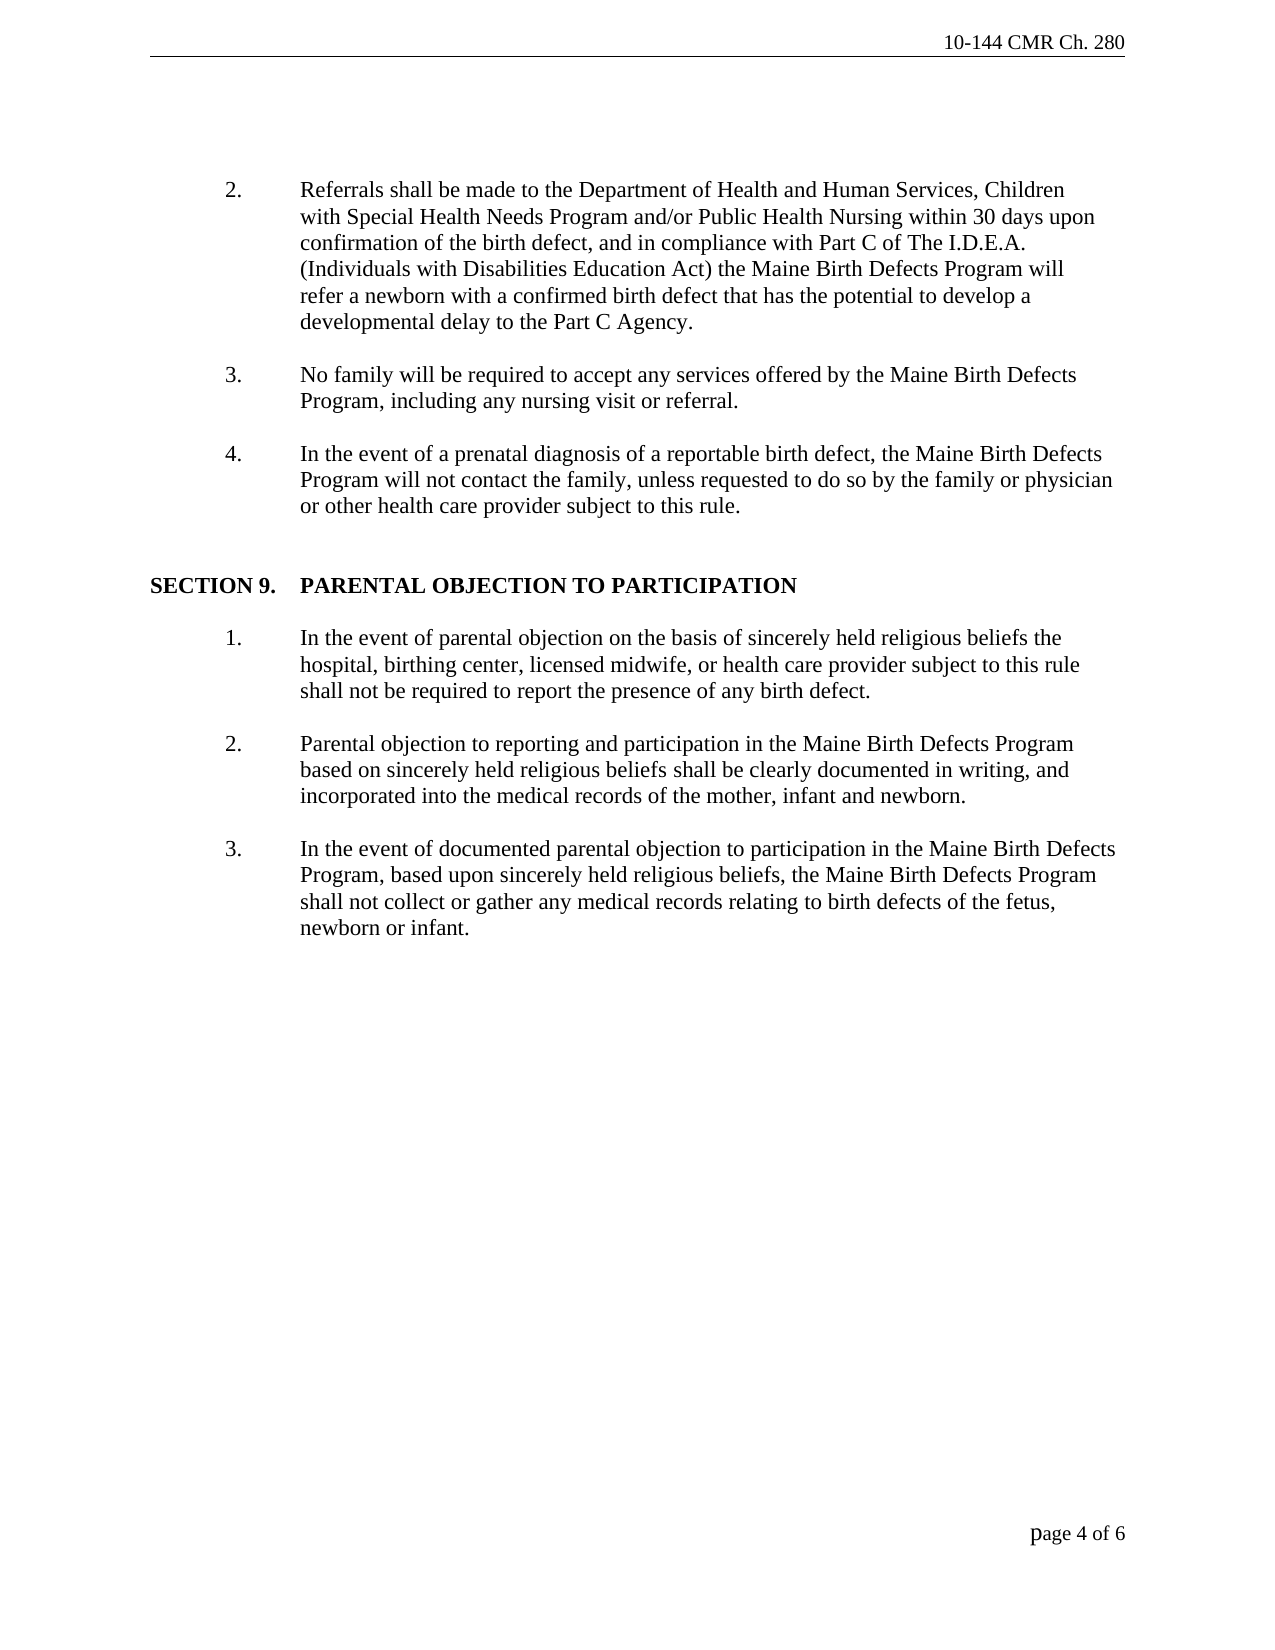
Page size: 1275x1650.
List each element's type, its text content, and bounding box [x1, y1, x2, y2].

text 4. In the event of a prenatal diagnosis of a reportable birth defect, the Maine Birth Defects Program will not contact the family, unless requested to do so by the family or physician or other health care provider subject to this rule. [225, 440, 1125, 519]
text 2. Parental objection to reporting and participation in the Maine Birth Defects Program based on sincerely held religious beliefs shall be clearly documented in writing, and incorporated into the medical records of the mother, infant and newborn. [225, 730, 1125, 809]
text SECTION 9. PARENTAL OBJECTION TO PARTICIPATION [150, 572, 1125, 598]
text 1. In the event of parental objection on the basis of sincerely held religious beliefs the hospital, birthing center, licensed midwife, or health care provider subject to this rule shall not be required to report the presence of any birth defect. [225, 624, 1125, 703]
text 3. In the event of documented parental objection to participation in the Maine Birth Defects Program, based upon sincerely held religious beliefs, the Maine Birth Defects Program shall not collect or gather any medical records relating to birth defects of the fetus, newborn or infant. [225, 835, 1125, 941]
text 2. Referrals shall be made to the Department of Health and Human Services, Children with Special Health Needs Program and/or Public Health Nursing within 30 days upon confirmation of the birth defect, and in compliance with Part C of The I.D.E.A. (Individuals with Disabilities Education Act) the Maine Birth Defects Program will refer a newborn with a confirmed birth defect that has the potential to develop a developmental delay to the Part C Agency. [225, 176, 1106, 334]
text 3. No family will be required to accept any services offered by the Maine Birth Defects Program, including any nursing visit or referral. [225, 361, 1125, 413]
